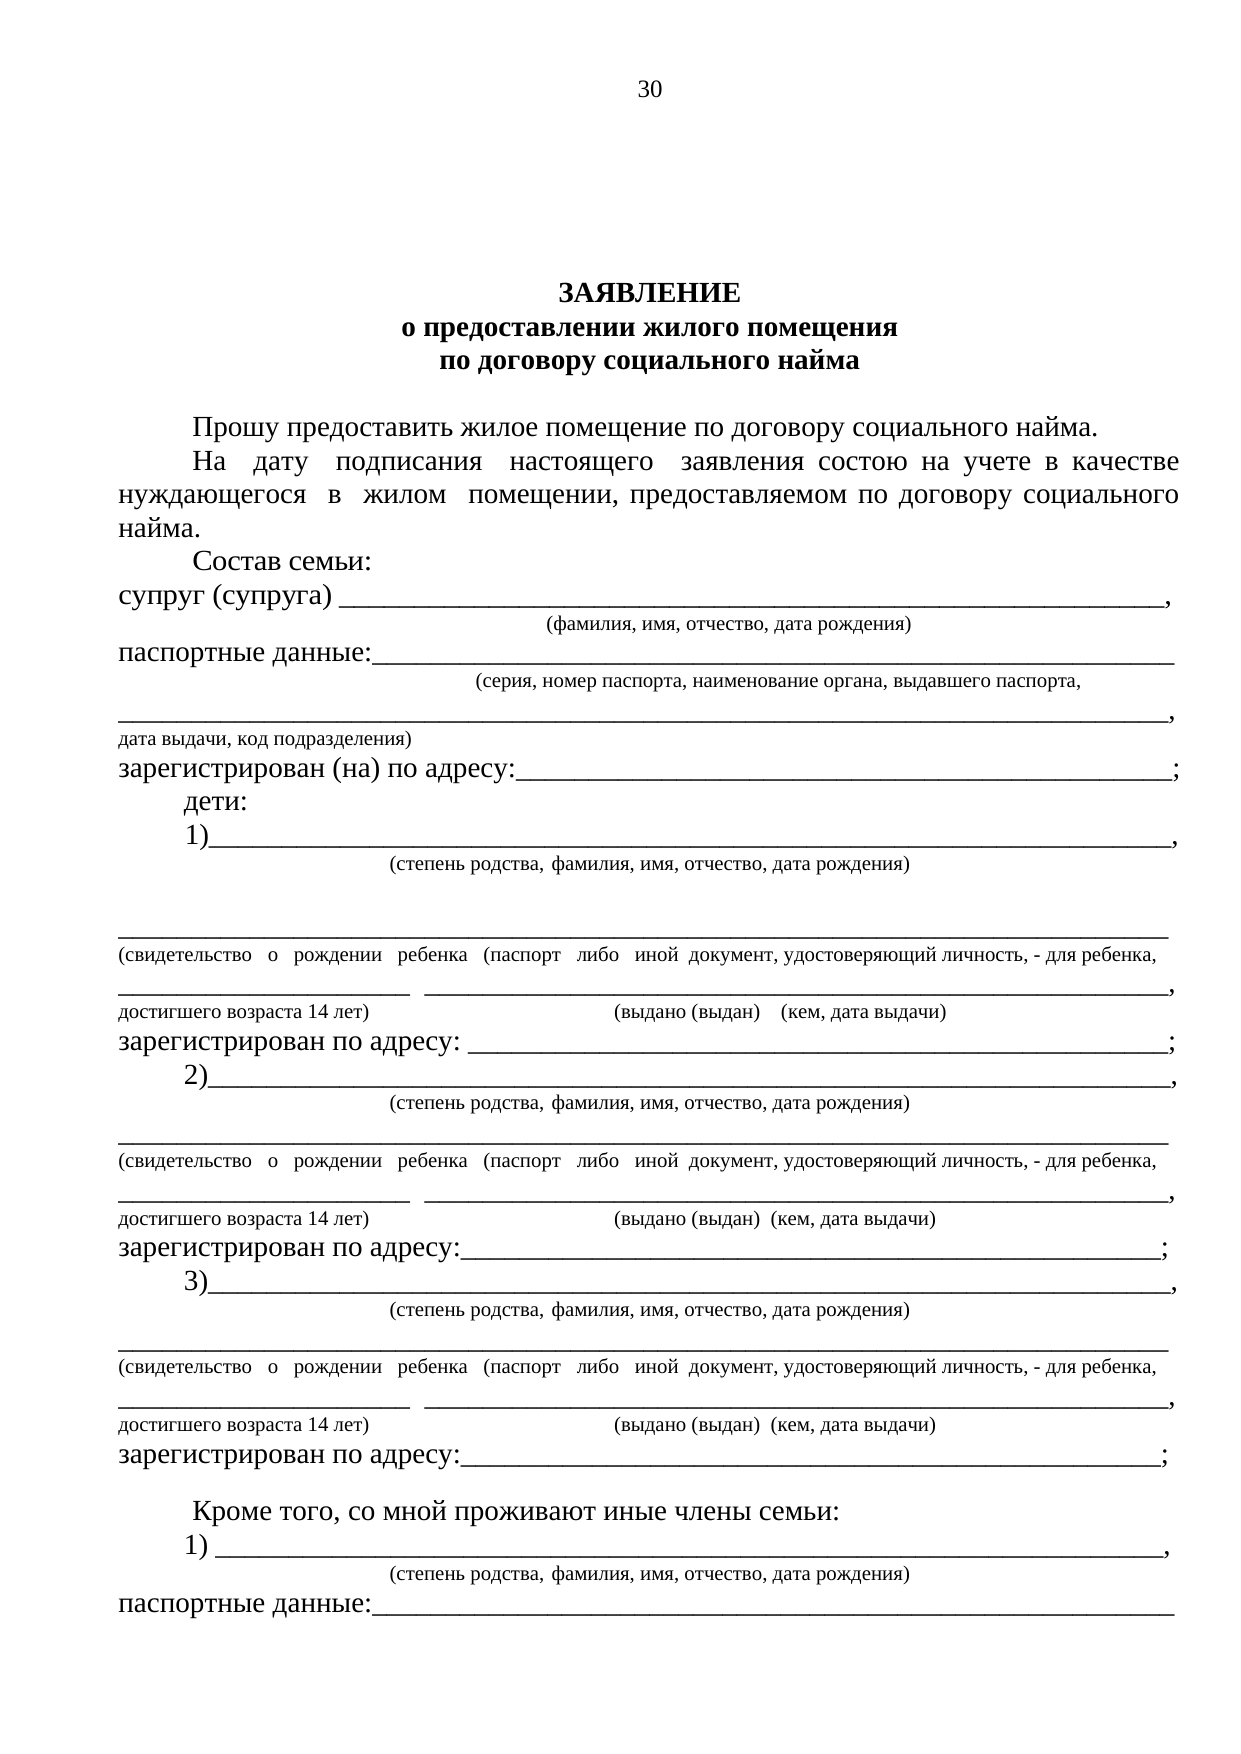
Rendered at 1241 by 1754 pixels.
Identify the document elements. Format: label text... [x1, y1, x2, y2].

text Состав семьи: [118, 543, 1181, 577]
text дата выдачи, код подразделения) [118, 726, 1181, 750]
text зарегистрирован (на) по адресу:_____________________________________________; [118, 750, 1181, 783]
text супруг (супруга) _______________________________________________________, [118, 577, 1181, 611]
text достигшего возраста 14 лет) (выдано (выдан) (кем, дата выдачи) [118, 999, 1181, 1023]
text дети: [118, 783, 1181, 817]
text 2)__________________________________________________________________, [118, 1057, 1181, 1090]
text ________________________________________________________________________ [118, 1321, 1181, 1354]
text (свидетельство о рождении ребенка (паспорт либо иной документ, удостоверяющий личность, - для ребенка, [118, 1148, 1181, 1172]
text зарегистрирован по адресу:________________________________________________; [118, 1229, 1181, 1263]
text Прошу предоставить жилое помещение по договору социального найма. [118, 409, 1181, 443]
text паспортные данные:_______________________________________________________ [118, 1585, 1181, 1618]
text по договору социального найма [118, 342, 1181, 376]
text На дату подписания настоящего заявления состою на учете в качестве нуждающегося в жилом помещении, предоставляемом по договору социального найма. [118, 443, 1181, 543]
text ________________________________________________________________________ [118, 908, 1181, 942]
text достигшего возраста 14 лет) (выдано (выдан) (кем, дата выдачи) [118, 1206, 1181, 1229]
text 3)__________________________________________________________________, [118, 1263, 1181, 1297]
text (фамилия, имя, отчество, дата рождения) [118, 611, 1181, 634]
text ____________________ ___________________________________________________, [118, 1378, 1181, 1412]
text (степень родства, фамилия, имя, отчество, дата рождения) [118, 1561, 1181, 1585]
text о предоставлении жилого помещения [118, 309, 1181, 342]
text зарегистрирован по адресу:________________________________________________; [118, 1436, 1181, 1469]
text паспортные данные:_______________________________________________________ [118, 634, 1181, 668]
text ЗАЯВЛЕНИЕ [118, 275, 1181, 309]
text (степень родства, фамилия, имя, отчество, дата рождения) [118, 1090, 1181, 1114]
text зарегистрирован по адресу: ________________________________________________; [118, 1023, 1181, 1057]
text 1) _________________________________________________________________, [118, 1527, 1181, 1561]
text ____________________ ___________________________________________________, [118, 966, 1181, 999]
text ________________________________________________________________________, [118, 692, 1181, 726]
text 1)__________________________________________________________________, [118, 817, 1181, 850]
text (свидетельство о рождении ребенка (паспорт либо иной документ, удостоверяющий личность, - для ребенка, [118, 942, 1181, 966]
text (степень родства, фамилия, имя, отчество, дата рождения) [118, 850, 1181, 874]
text Кроме того, со мной проживают иные члены семьи: [118, 1493, 1181, 1527]
text ________________________________________________________________________ [118, 1114, 1181, 1148]
text (степень родства, фамилия, имя, отчество, дата рождения) [118, 1297, 1181, 1321]
text достигшего возраста 14 лет) (выдано (выдан) (кем, дата выдачи) [118, 1412, 1181, 1436]
text (серия, номер паспорта, наименование органа, выдавшего паспорта, [118, 668, 1181, 692]
text ____________________ ___________________________________________________, [118, 1172, 1181, 1206]
text (свидетельство о рождении ребенка (паспорт либо иной документ, удостоверяющий личность, - для ребенка, [118, 1354, 1181, 1378]
